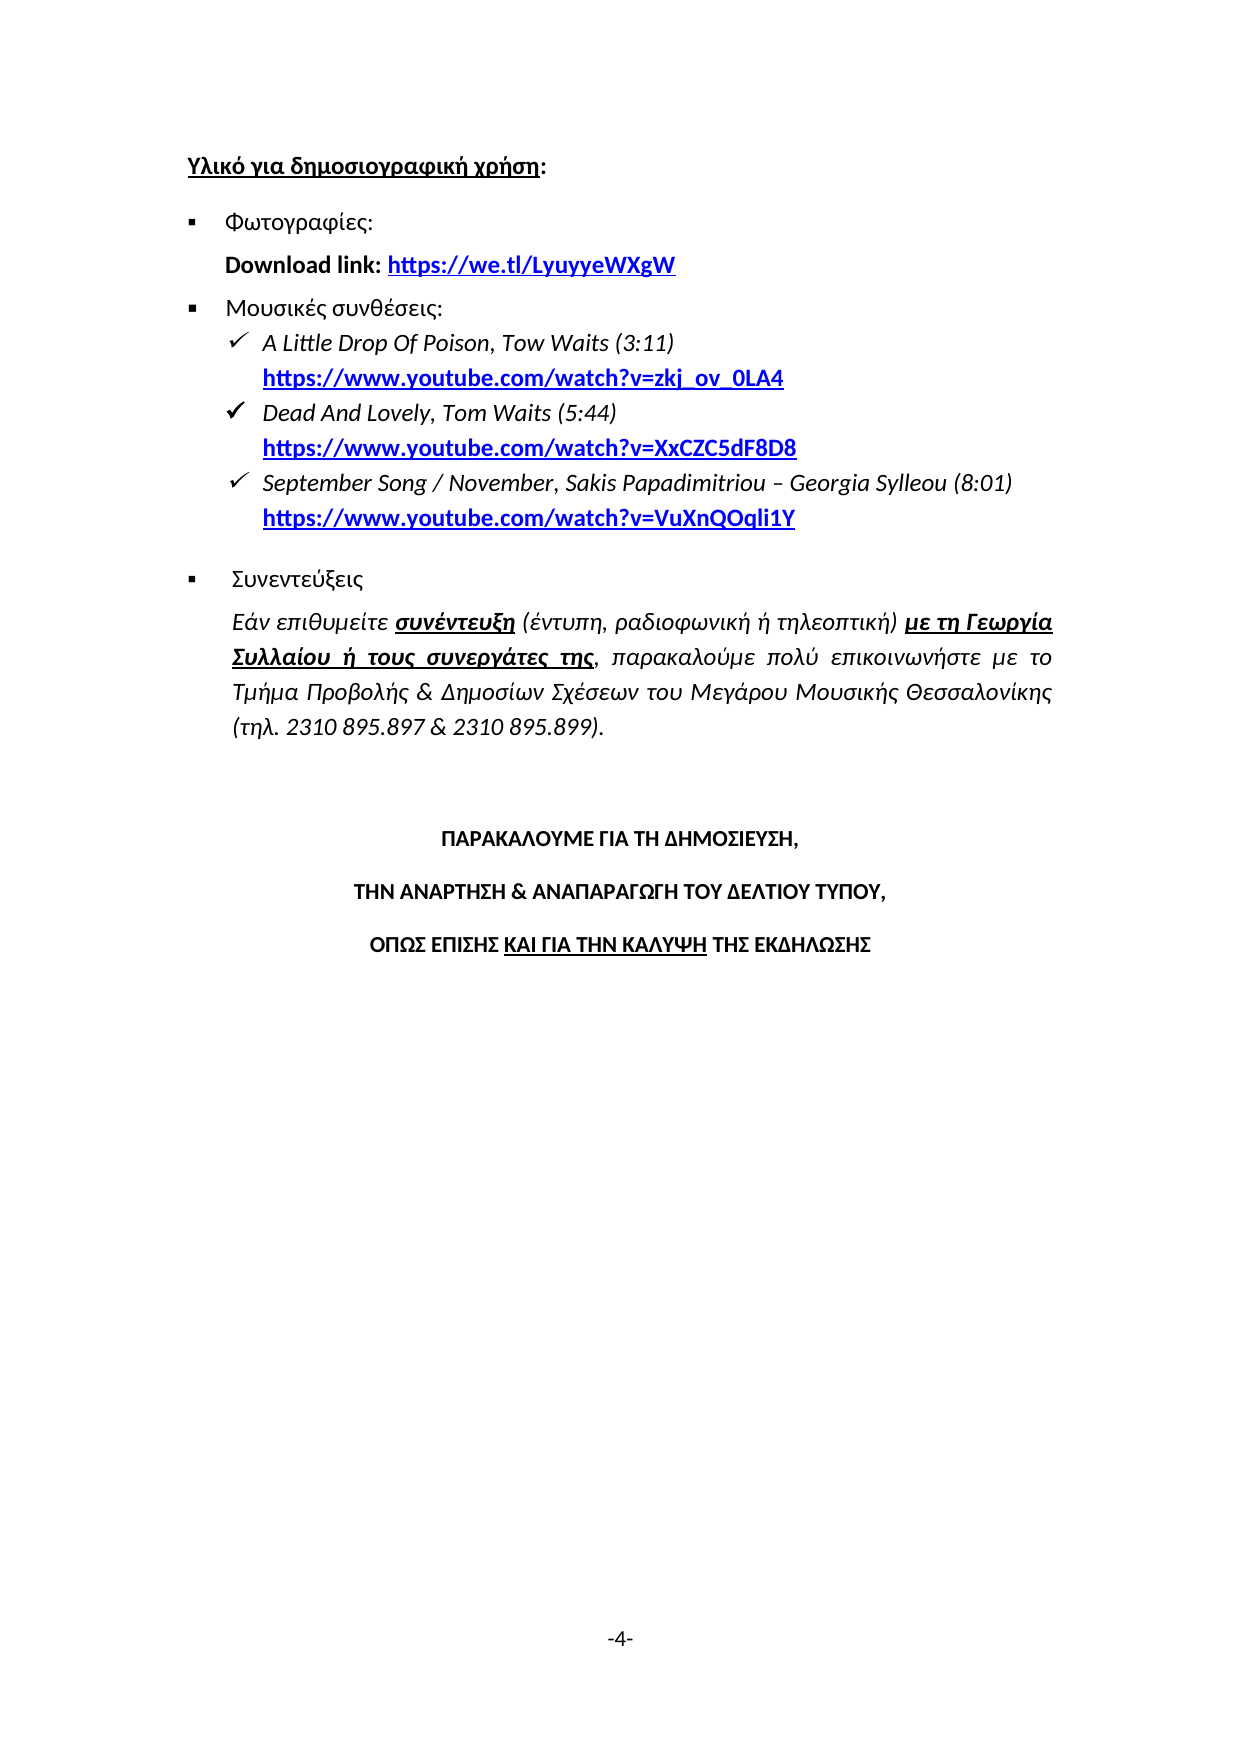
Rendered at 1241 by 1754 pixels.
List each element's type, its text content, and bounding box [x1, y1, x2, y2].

text ΠΑΡΑΚΑΛΟΥΜΕ ΓΙΑ ΤΗ ΔΗΜΟΣΙΕΥΣΗ, [187, 824, 1053, 852]
text ΟΠΩΣ ΕΠΙΣΗΣ ΚΑΙ ΓΙΑ ΤΗΝ ΚΑΛΥΨΗ ΤΗΣ ΕΚΔΗΛΩΣΗΣ [187, 930, 1053, 958]
text Υλικό για δημοσιογραφική χρήση: [187, 150, 1053, 181]
list Φωτογραφίες: [187, 206, 1053, 236]
text ΤΗΝ ΑΝΑΡΤΗΣΗ & ΑΝΑΠΑΡΑΓΩΓΗ ΤΟΥ ΔΕΛΤΙΟΥ ΤΥΠΟΥ, [187, 877, 1053, 905]
list September Song / November, Sakis Papadimitriou ‒ Georgia Sylleou (8:01) [150, 467, 1053, 497]
list Συνεντεύξεις [187, 563, 1053, 593]
list Mουσικές συνθέσεις: [188, 292, 1053, 322]
text Eάν επιθυμείτε συνέντευξη (έντυπη, ραδιοφωνική ή τηλεοπτική) με τη Γεωργία Συλλαίου ή τους συνεργάτες της, παρακαλούμε πολύ επικοινωνήστε με το Τμήμα Προβολής & Δημοσίων Σχέσεων του Μεγάρου Μουσικής Θεσσαλονίκης (τηλ. 2310 895.897 & 2310 895.899). [232, 606, 1053, 741]
list Dead And Lovely, Tom Waits (5:44) [225, 397, 1053, 427]
text Download link: https://we.tl/LyuyyeWXgW [225, 249, 1053, 279]
list A Little Drop Of Poison, Tow Waits (3:11) [225, 327, 1053, 357]
list https://www.youtube.com/watch?v=zkj_ov_0LA4 [262, 362, 1053, 392]
list https://www.youtube.com/watch?v=XxCZC5dF8D8 [262, 432, 1053, 462]
list https://www.youtube.com/watch?v=VuXnQOqli1Y [225, 502, 1053, 532]
